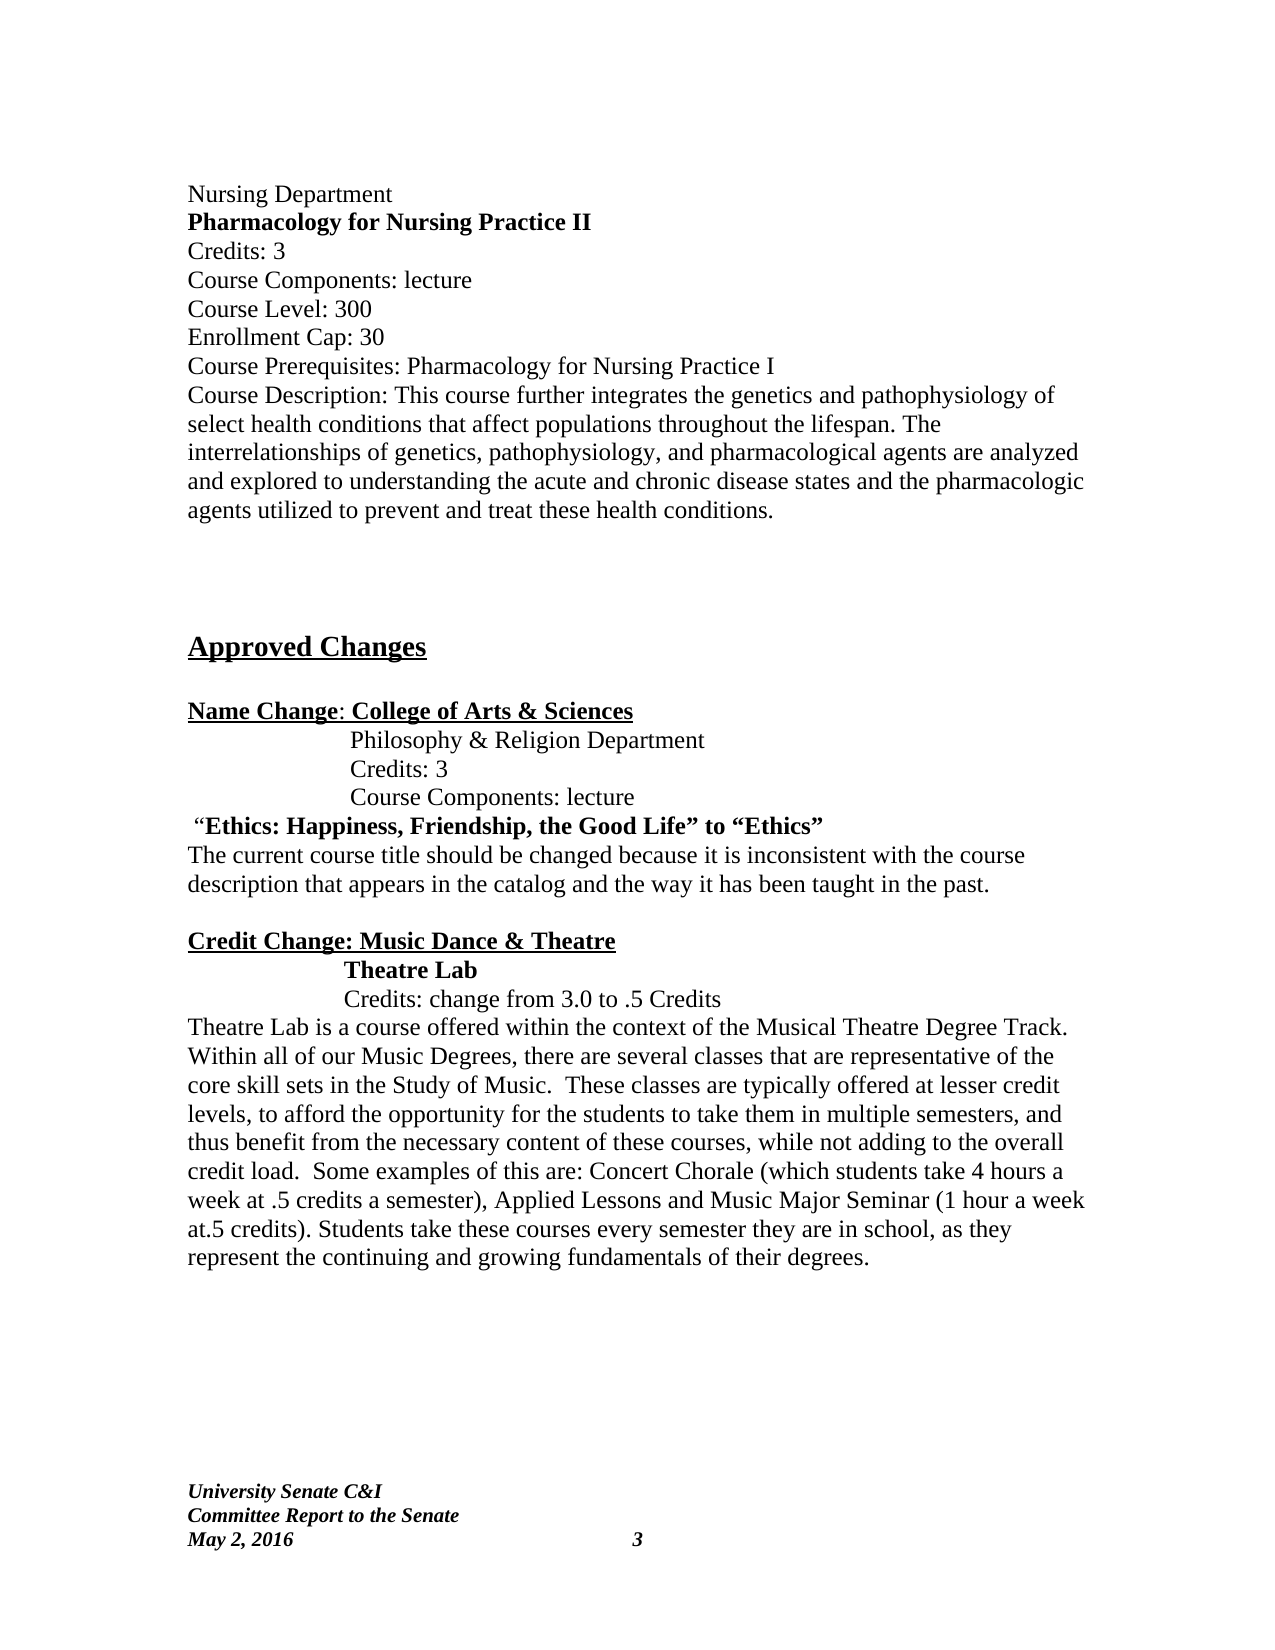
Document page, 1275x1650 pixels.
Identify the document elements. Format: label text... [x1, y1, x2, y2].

text Name Change: College of Arts & Sciences [187, 696, 1087, 725]
text Credits: change from 3.0 to .5 Credits [262, 984, 1087, 1012]
text “Ethics: Happiness, Friendship, the Good Life” to “Ethics” [187, 811, 1087, 840]
text Course Prerequisites: Pharmacology for Nursing Practice I [187, 351, 1087, 380]
text Nursing Department [187, 179, 1087, 207]
text Course Components: lecture [187, 782, 1087, 811]
text Course Level: 300 [187, 294, 1087, 322]
text Course Components: lecture [187, 265, 1087, 294]
text Pharmacology for Nursing Practice II [187, 207, 1087, 236]
text Philosophy & Religion Department [187, 725, 1087, 754]
text Enrollment Cap: 30 [187, 322, 1087, 351]
text Credits: 3 [187, 236, 1087, 265]
text The current course title should be changed because it is inconsistent with the course description that appears in the catalog and the way it has been taught in the past. [187, 840, 1087, 897]
text Course Description: This course further integrates the genetics and pathophysiology of select health conditions that affect populations throughout the lifespan. The interrelationships of genetics, pathophysiology, and pharmacological agents are analyzed and explored to understanding the acute and chronic disease states and the pharmacologic agents utilized to prevent and treat these health conditions. [187, 380, 1087, 524]
text Credits: 3 [187, 754, 1087, 782]
text Theatre Lab [187, 955, 1087, 984]
text Approved Changes [187, 629, 1087, 663]
text Credit Change: Music Dance & Theatre [187, 926, 1087, 955]
text Theatre Lab is a course offered within the context of the Musical Theatre Degree Track. Within all of our Music Degrees, there are several classes that are representative of the core skill sets in the Study of Music. These classes are typically offered at lesser credit levels, to afford the opportunity for the students to take them in multiple semesters, and thus benefit from the necessary content of these courses, while not adding to the overall credit load. Some examples of this are: Concert Chorale (which students take 4 hours a week at .5 credits a semester), Applied Lessons and Music Major Seminar (1 hour a week at.5 credits). Students take these courses every semester they are in school, as they represent the continuing and growing fundamentals of their degrees. [187, 1012, 1087, 1271]
